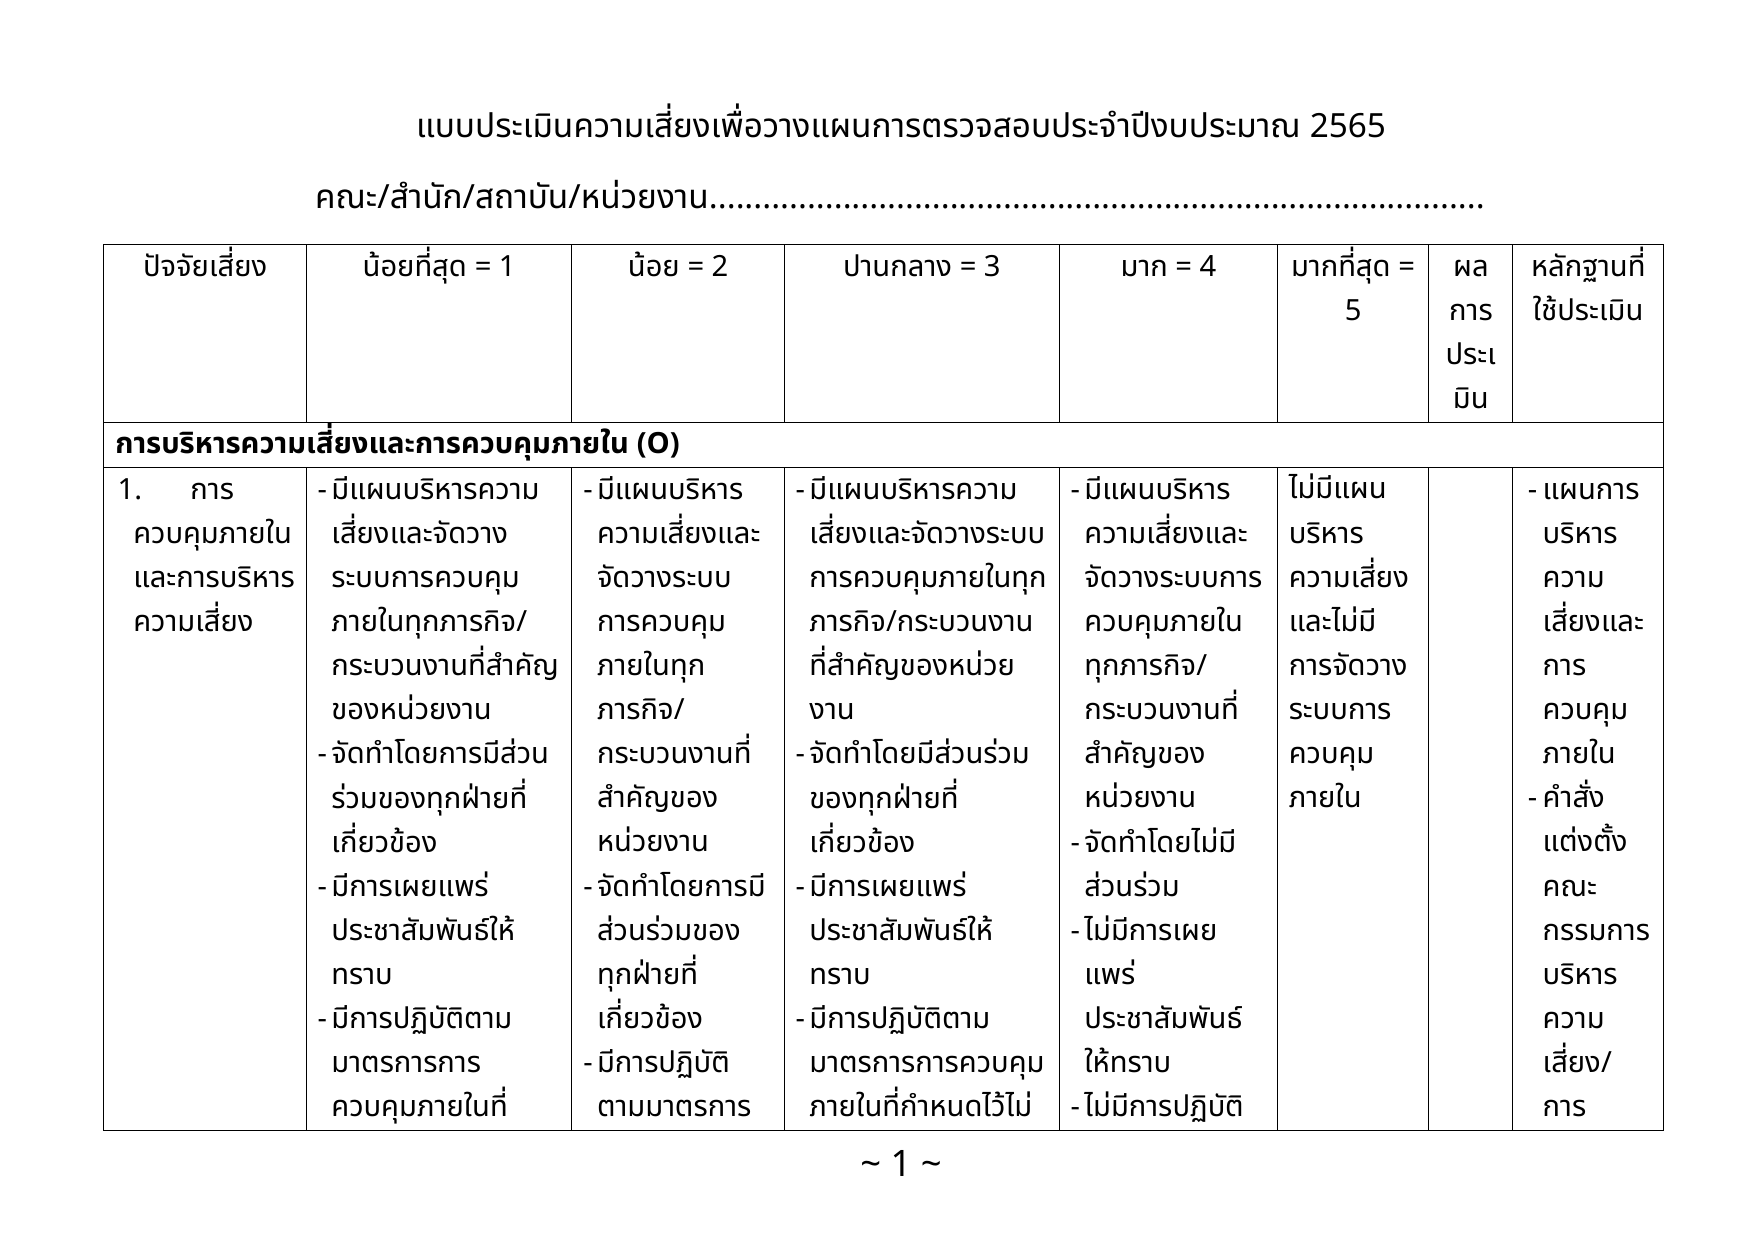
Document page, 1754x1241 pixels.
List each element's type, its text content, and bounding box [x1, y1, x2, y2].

table_cell การบริหารความเสี่ยงและการควบคุมภายใน (O) [104, 423, 1663, 467]
table_header ปานกลาง = 3 [785, 245, 1059, 422]
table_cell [572, 468, 784, 1130]
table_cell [307, 468, 571, 1130]
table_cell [104, 468, 306, 1130]
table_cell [1278, 468, 1428, 1130]
table_header น้อยที่สุด = 1 [307, 245, 571, 422]
text แบบประเมินความเสี่ยงเพื่อวางแผนการตรวจสอบประจำปีงบประมาณ 2565 [103, 102, 1698, 152]
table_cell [1060, 468, 1277, 1130]
table_header น้อย = 2 [572, 245, 784, 422]
table_header หลักฐานที่ใช้ประเมิน [1513, 245, 1663, 422]
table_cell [1513, 468, 1663, 1130]
table_header ปัจจัยเสี่ยง [104, 245, 306, 422]
table_header มากที่สุด = 5 [1278, 245, 1428, 422]
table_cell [785, 468, 1059, 1130]
table_header มาก = 4 [1060, 245, 1277, 422]
table_header ผลการประเมิน [1429, 245, 1512, 422]
text คณะ/สำนัก/สถาบัน/หน่วยงาน....................................................................................... [103, 173, 1698, 224]
table_cell [1429, 468, 1512, 1130]
